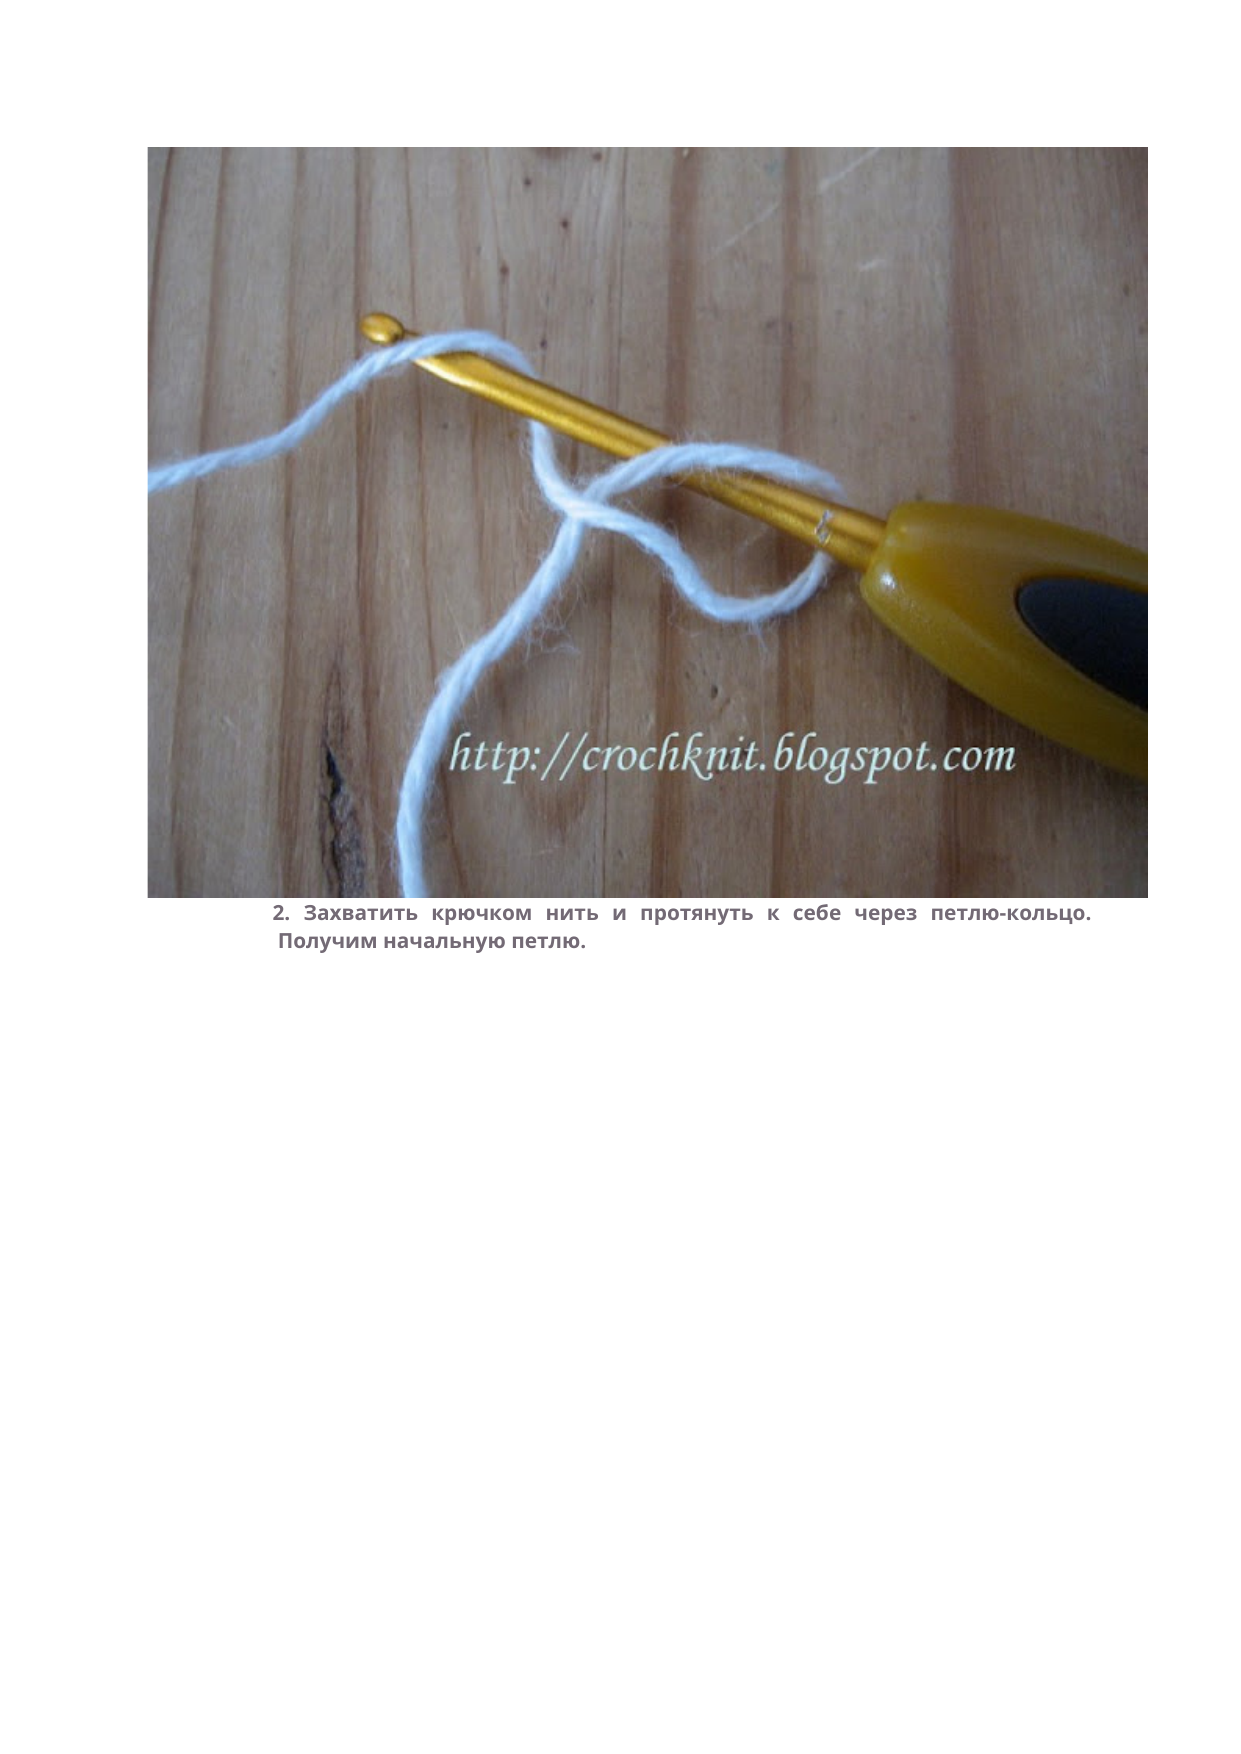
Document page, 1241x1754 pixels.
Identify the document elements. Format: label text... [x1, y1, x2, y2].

text 2. Захватить крючком нить и протянуть к себе через петлю-кольцо. Получим начальную петлю. [148, 898, 1093, 954]
picture [147, 147, 1148, 898]
